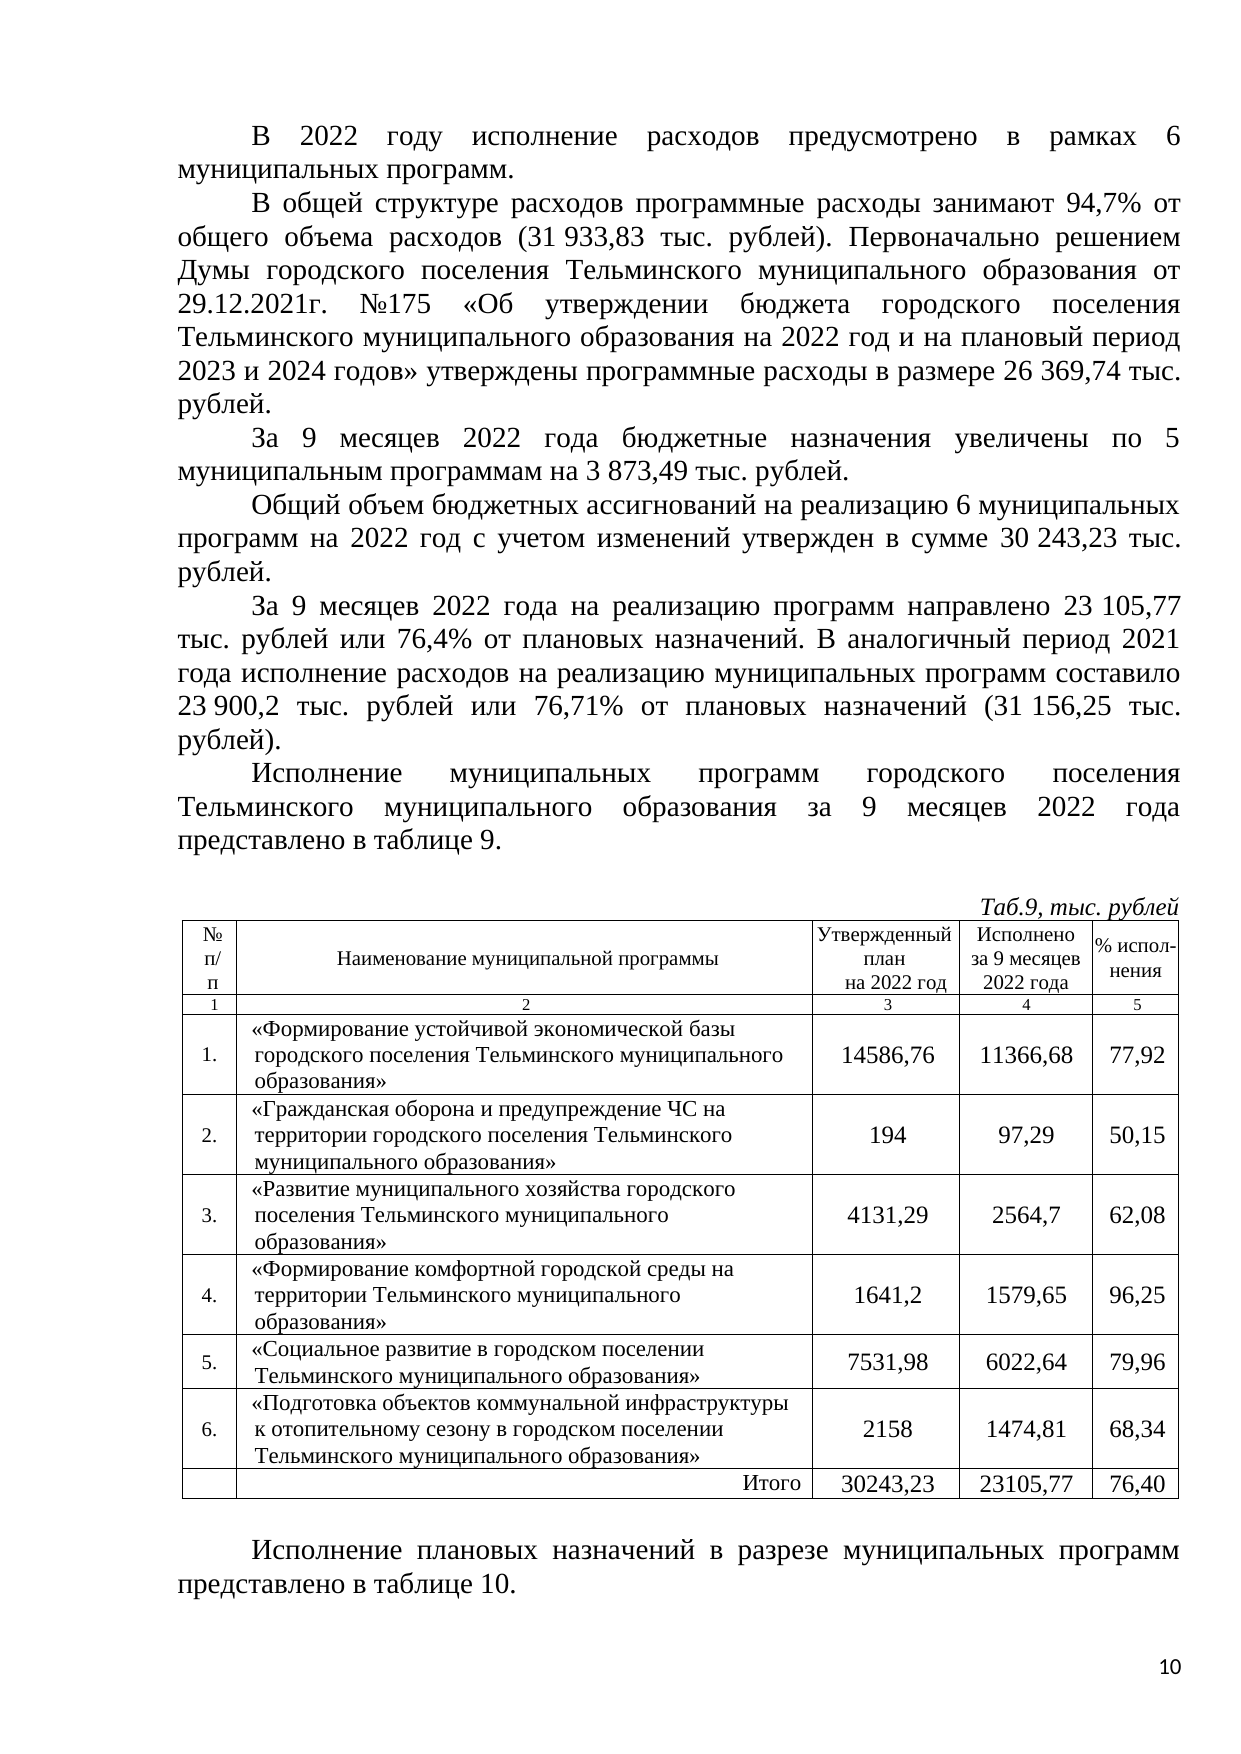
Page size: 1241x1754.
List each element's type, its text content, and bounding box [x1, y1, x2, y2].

table_cell 23105,77 [960, 1469, 1092, 1498]
table_cell «Формирование комфортной городской среды на территории Тельминского муниципального образования» [237, 1255, 812, 1334]
table_cell 14586,76 [813, 1015, 959, 1094]
table_cell 77,92 [1093, 1015, 1178, 1094]
table_header № п/п [183, 921, 236, 994]
table_cell «Подготовка объектов коммунальной инфраструктуры к отопительному сезону в городском поселении Тельминского муниципального образования» [237, 1389, 812, 1468]
table_cell «Формирование устойчивой экономической базы городского поселения Тельминского муниципального образования» [237, 1015, 812, 1094]
table_cell 3. [183, 1175, 236, 1254]
table_cell 3 [813, 995, 959, 1014]
table_cell [183, 1469, 236, 1498]
table_cell Итого [237, 1469, 812, 1498]
table_cell 30243,23 [813, 1469, 959, 1498]
text В общей структуре расходов программные расходы занимают 94,7% от общего объема расходов (31 933,83 тыс. рублей). Первоначально решением Думы городского поселения Тельминского муниципального образования от 29.12.2021г. №175 «Об утверждении бюджета городского поселения Тельминского муниципального образования на 2022 год и на плановый период 2023 и 2024 годов» утверждены программные расходы в размере 26 369,74 тыс. рублей. [177, 185, 1181, 420]
text Общий объем бюджетных ассигнований на реализацию 6 муниципальных программ на 2022 год с учетом изменений утвержден в сумме 30 243,23 тыс. рублей. [177, 487, 1181, 588]
table_header Исполнено за 9 месяцев 2022 года [960, 921, 1092, 994]
table_cell 1 [183, 995, 236, 1014]
table_cell «Развитие муниципального хозяйства городского поселения Тельминского муниципального образования» [237, 1175, 812, 1254]
table_cell «Социальное развитие в городском поселении Тельминского муниципального образования» [237, 1335, 812, 1388]
table_cell 50,15 [1093, 1095, 1178, 1174]
table_cell 4 [960, 995, 1092, 1014]
table_cell 79,96 [1093, 1335, 1178, 1388]
table_cell 4131,29 [813, 1175, 959, 1254]
table_cell 1474,81 [960, 1389, 1092, 1468]
table_cell 6. [183, 1389, 236, 1468]
text За 9 месяцев 2022 года на реализацию программ направлено 23 105,77 тыс. рублей или 76,4% от плановых назначений. В аналогичный период 2021 года исполнение расходов на реализацию муниципальных программ составило 23 900,2 тыс. рублей или 76,71% от плановых назначений (31 156,25 тыс. рублей). [177, 588, 1181, 755]
table_cell 11366,68 [960, 1015, 1092, 1094]
table_cell 1579,65 [960, 1255, 1092, 1334]
text Исполнение муниципальных программ городского поселения Тельминского муниципального образования за 9 месяцев 2022 года представлено в таблице 9. [177, 755, 1181, 856]
table_cell 1. [183, 1015, 236, 1094]
table_cell 1641,2 [813, 1255, 959, 1334]
table_cell 62,08 [1093, 1175, 1178, 1254]
table_cell «Гражданская оборона и предупреждение ЧС на территории городского поселения Тельминского муниципального образования» [237, 1095, 812, 1174]
table_header Наименование муниципальной программы [237, 921, 812, 994]
table_cell 97,29 [960, 1095, 1092, 1174]
table_cell 2564,7 [960, 1175, 1092, 1254]
table_cell 2. [183, 1095, 236, 1174]
table_cell 6022,64 [960, 1335, 1092, 1388]
table_cell 5 [1093, 995, 1178, 1014]
text В 2022 году исполнение расходов предусмотрено в рамках 6 муниципальных программ. [177, 118, 1181, 185]
table_cell 194 [813, 1095, 959, 1174]
table_cell 5. [183, 1335, 236, 1388]
table_cell 4. [183, 1255, 236, 1334]
table_cell 7531,98 [813, 1335, 959, 1388]
table_header Утвержденный план на 2022 год [813, 921, 959, 994]
text За 9 месяцев 2022 года бюджетные назначения увеличены по 5 муниципальным программам на 3 873,49 тыс. рублей. [177, 420, 1181, 487]
table_cell 68,34 [1093, 1389, 1178, 1468]
table_cell 76,40 [1093, 1469, 1178, 1498]
table_cell 2158 [813, 1389, 959, 1468]
table_cell 2 [237, 995, 812, 1014]
table_header % испол-нения [1093, 921, 1178, 994]
table_cell 96,25 [1093, 1255, 1178, 1334]
text Исполнение плановых назначений в разрезе муниципальных программ представлено в таблице 10. [177, 1532, 1181, 1599]
text Таб.9, тыс. рублей [177, 892, 1181, 920]
